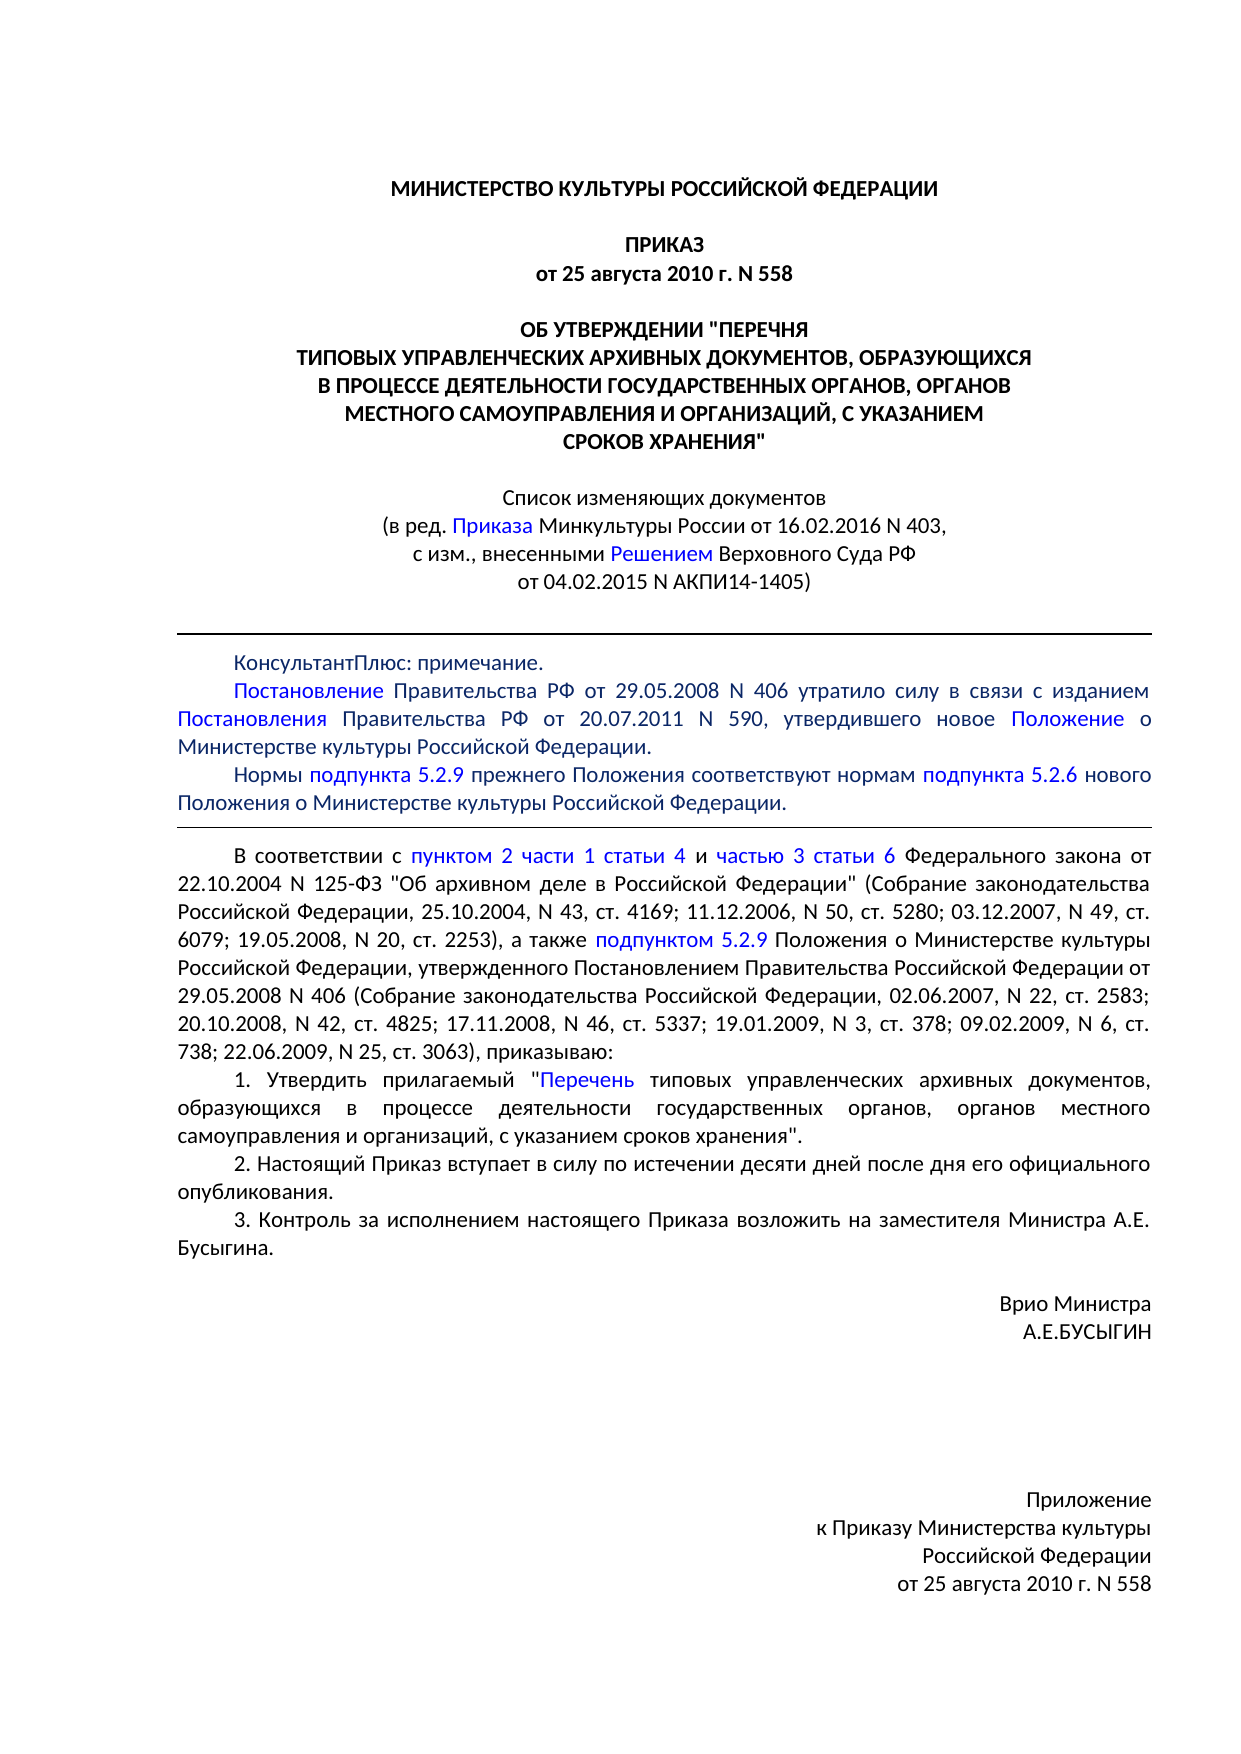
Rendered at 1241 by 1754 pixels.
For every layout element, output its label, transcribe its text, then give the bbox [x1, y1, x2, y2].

text 3. Контроль за исполнением настоящего Приказа возложить на заместителя Министра А.Е. Бусыгина. [177, 1205, 1152, 1261]
text А.Е.БУСЫГИН [177, 1317, 1152, 1345]
title ОБ УТВЕРЖДЕНИИ "ПЕРЕЧНЯ [177, 315, 1152, 343]
title ПРИКАЗ [177, 231, 1152, 259]
text от 25 августа 2010 г. N 558 [177, 1569, 1152, 1597]
title ТИПОВЫХ УПРАВЛЕНЧЕСКИХ АРХИВНЫХ ДОКУМЕНТОВ, ОБРАЗУЮЩИХСЯ [177, 343, 1152, 371]
text 1. Утвердить прилагаемый "Перечень типовых управленческих архивных документов, образующихся в процессе деятельности государственных органов, органов местного самоуправления и организаций, с указанием сроков хранения". [177, 1065, 1152, 1149]
text Нормы подпункта 5.2.9 прежнего Положения соответствуют нормам подпункта 5.2.6 нового Положения о Министерстве культуры Российской Федерации. [177, 760, 1152, 816]
title СРОКОВ ХРАНЕНИЯ" [177, 427, 1152, 455]
text от 04.02.2015 N АКПИ14-1405) [177, 567, 1152, 595]
text (в ред. Приказа Минкультуры России от 16.02.2016 N 403, [177, 511, 1152, 539]
text 2. Настоящий Приказ вступает в силу по истечении десяти дней после дня его официального опубликования. [177, 1149, 1152, 1205]
text Российской Федерации [177, 1541, 1152, 1569]
title В ПРОЦЕССЕ ДЕЯТЕЛЬНОСТИ ГОСУДАРСТВЕННЫХ ОРГАНОВ, ОРГАНОВ [177, 371, 1152, 399]
title от 25 августа 2010 г. N 558 [177, 259, 1152, 287]
text Приложение [177, 1485, 1152, 1513]
text с изм., внесенными Решением Верховного Суда РФ [177, 539, 1152, 567]
text Список изменяющих документов [177, 483, 1152, 511]
text В соответствии с пунктом 2 части 1 статьи 4 и частью 3 статьи 6 Федерального закона от 22.10.2004 N 125-ФЗ "Об архивном деле в Российской Федерации" (Собрание законодательства Российской Федерации, 25.10.2004, N 43, ст. 4169; 11.12.2006, N 50, ст. 5280; 03.12.2007, N 49, ст. 6079; 19.05.2008, N 20, ст. 2253), а также подпунктом 5.2.9 Положения о Министерстве культуры Российской Федерации, утвержденного Постановлением Правительства Российской Федерации от 29.05.2008 N 406 (Собрание законодательства Российской Федерации, 02.06.2007, N 22, ст. 2583; 20.10.2008, N 42, ст. 4825; 17.11.2008, N 46, ст. 5337; 19.01.2009, N 3, ст. 378; 09.02.2009, N 6, ст. 738; 22.06.2009, N 25, ст. 3063), приказываю: [177, 841, 1152, 1065]
title МИНИСТЕРСТВО КУЛЬТУРЫ РОССИЙСКОЙ ФЕДЕРАЦИИ [177, 174, 1152, 203]
text к Приказу Министерства культуры [177, 1513, 1152, 1541]
text КонсультантПлюс: примечание. [177, 648, 1152, 676]
title МЕСТНОГО САМОУПРАВЛЕНИЯ И ОРГАНИЗАЦИЙ, С УКАЗАНИЕМ [177, 399, 1152, 427]
text Постановление Правительства РФ от 29.05.2008 N 406 утратило силу в связи с изданием Постановления Правительства РФ от 20.07.2011 N 590, утвердившего новое Положение о Министерстве культуры Российской Федерации. [177, 676, 1152, 760]
text Врио Министра [177, 1289, 1152, 1317]
